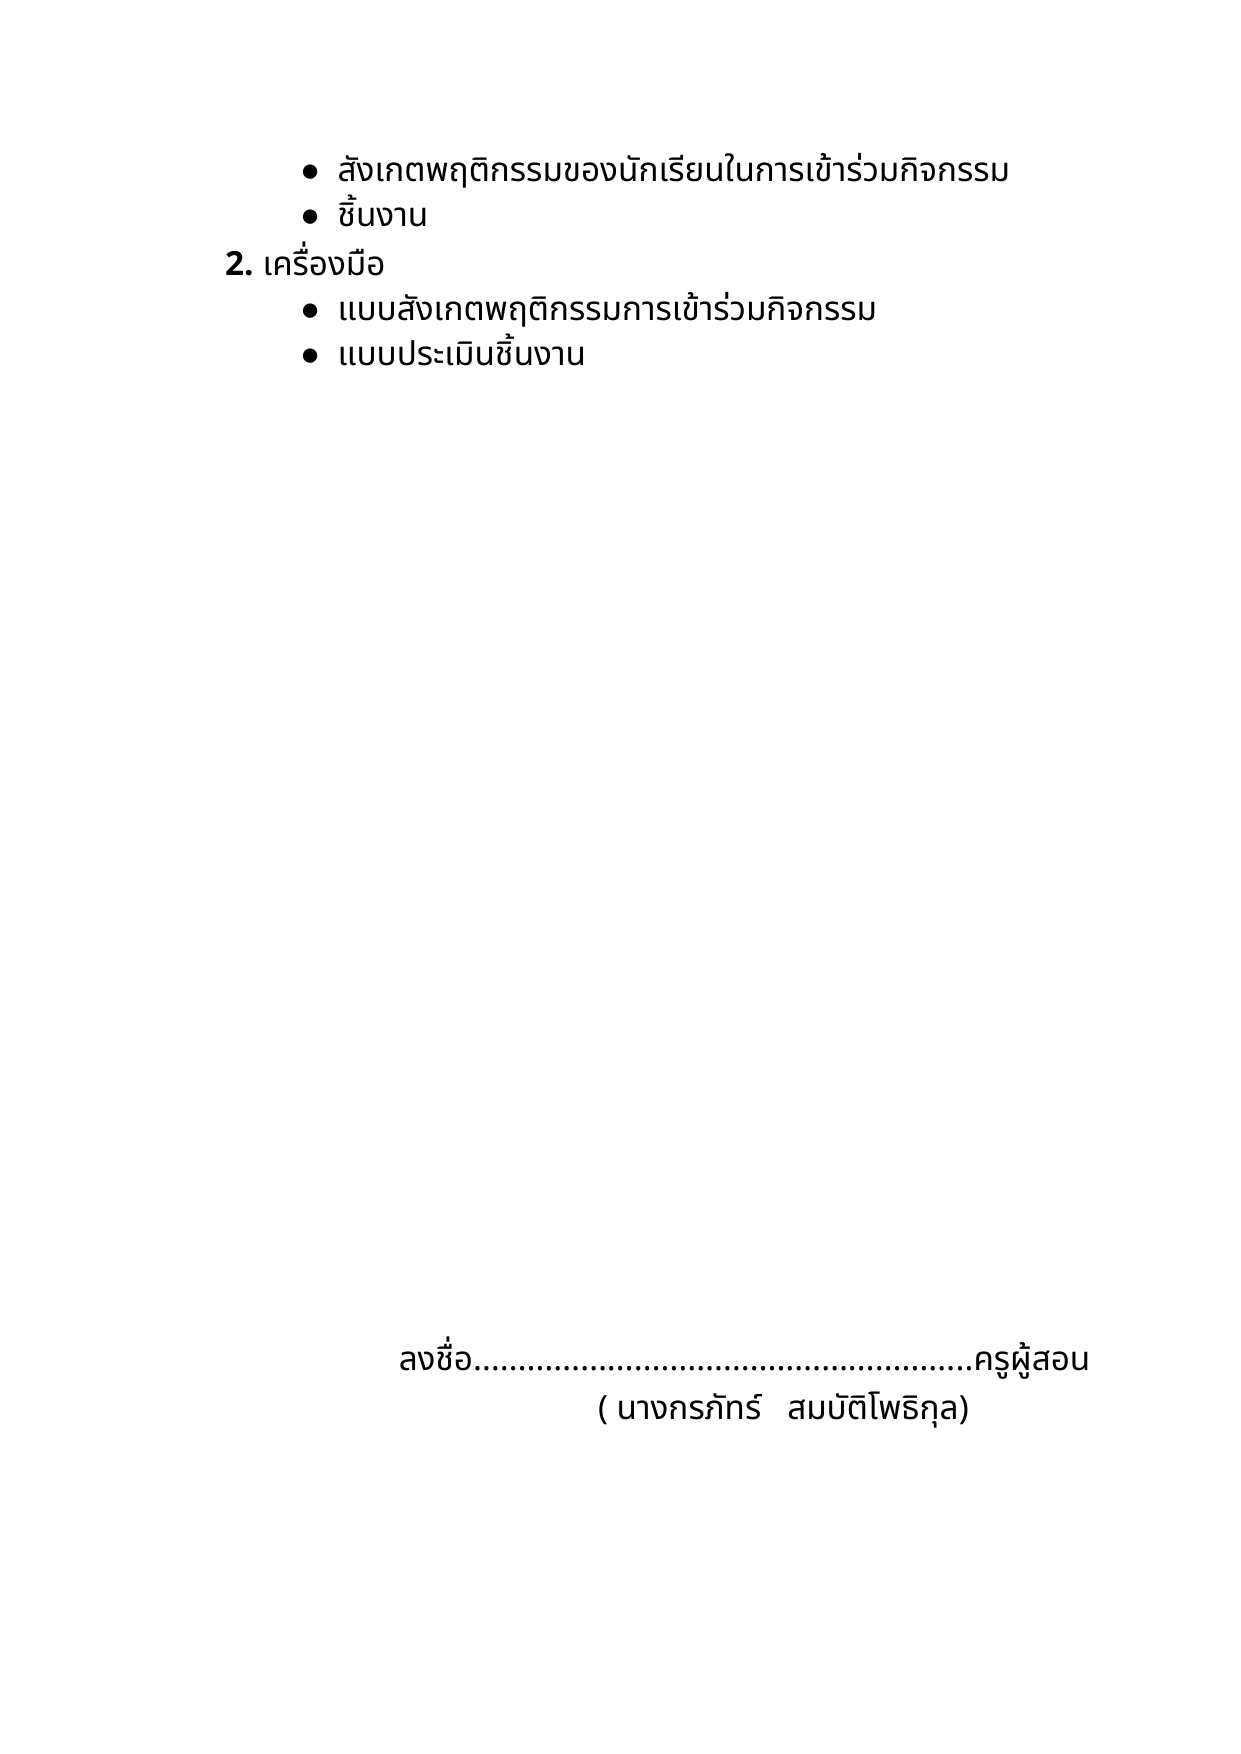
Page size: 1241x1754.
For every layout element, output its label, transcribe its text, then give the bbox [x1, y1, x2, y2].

text ลงชื่อ………………………………………………..ครูผู้สอน [150, 1335, 1090, 1384]
text ( นางกรภัทร์ สมบัติโพธิกุล) . [150, 1384, 1090, 1433]
list ชิ้นงาน [300, 195, 1090, 240]
list แบบประเมินชิ้นงาน [300, 334, 1090, 379]
text 2. เครื่องมือ [150, 240, 1090, 289]
list สังเกตพฤติกรรมของนักเรียนในการเข้าร่วมกิจกรรม [300, 150, 1090, 195]
list แบบสังเกตพฤติกรรมการเข้าร่วมกิจกรรม [300, 289, 1090, 334]
